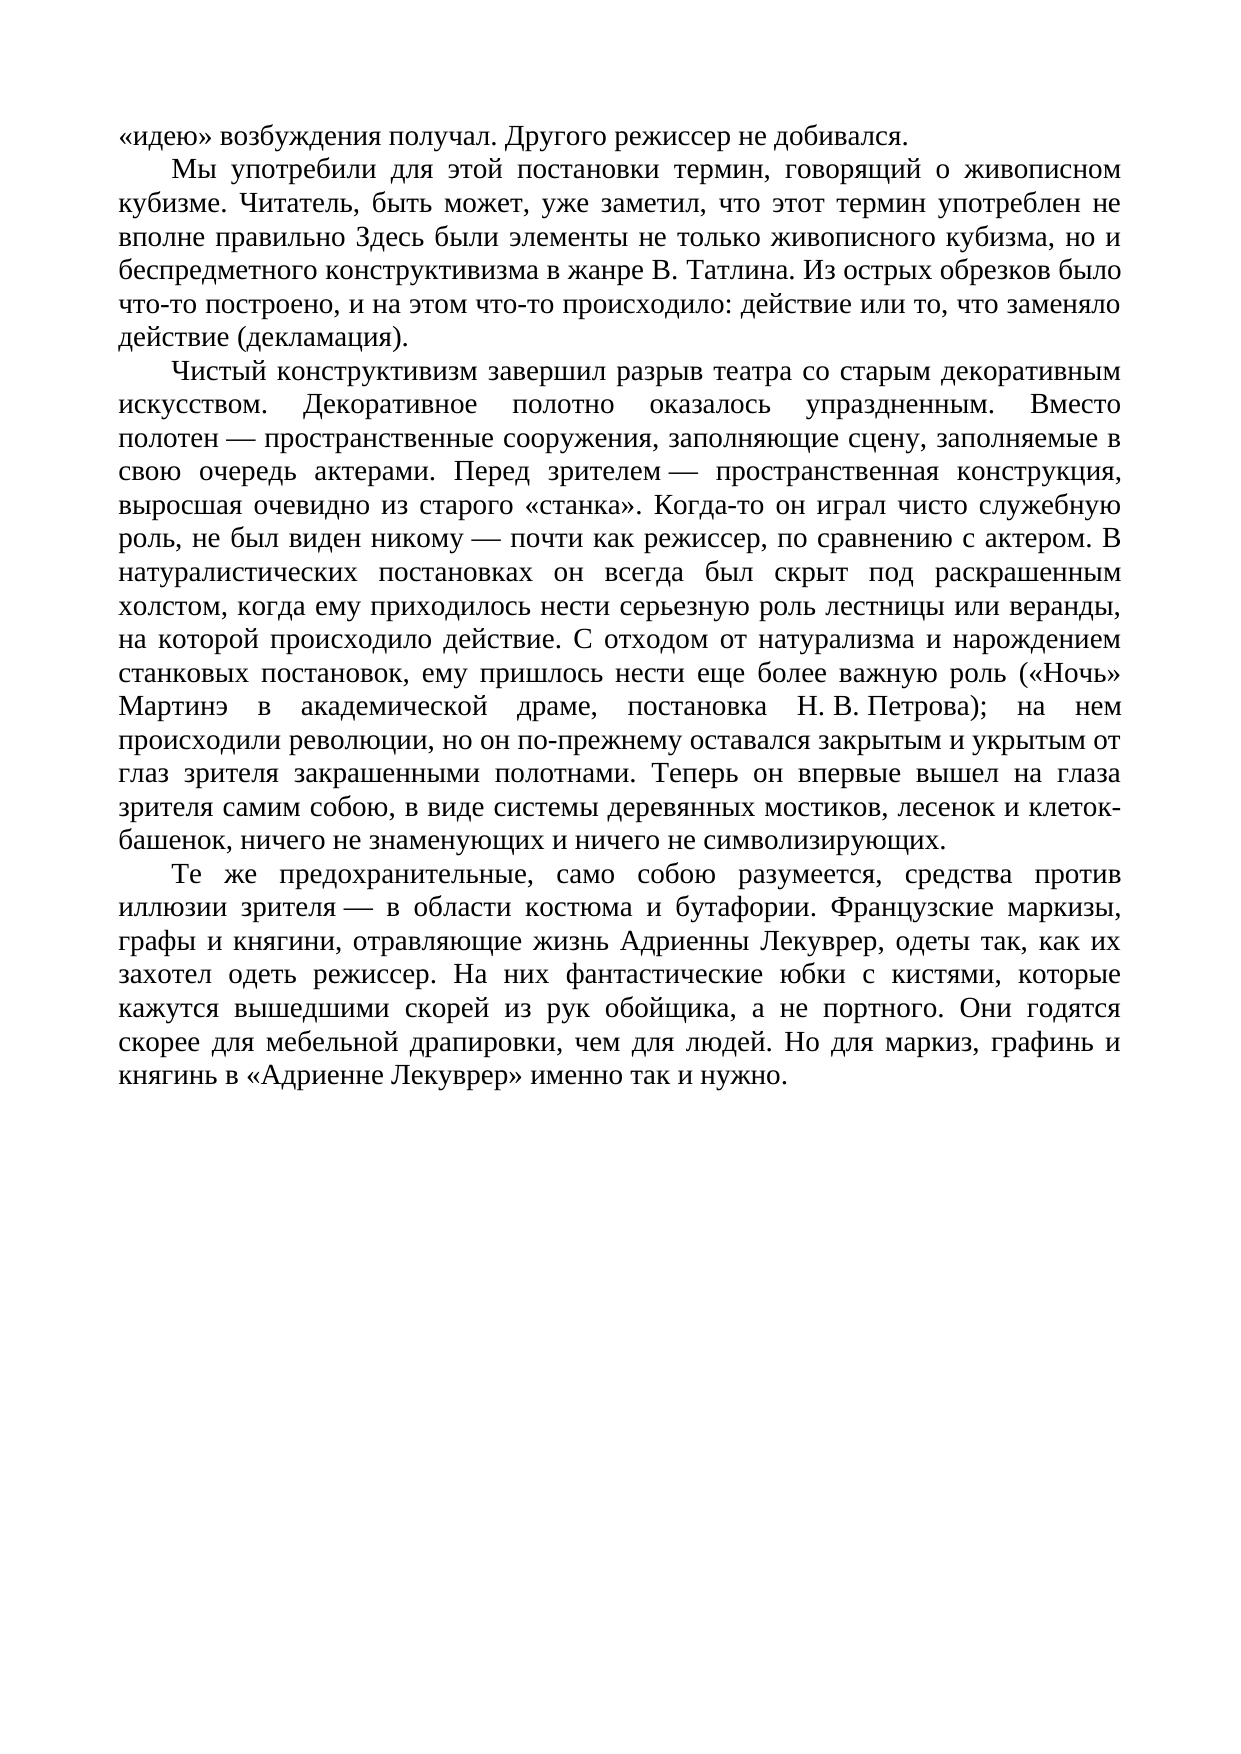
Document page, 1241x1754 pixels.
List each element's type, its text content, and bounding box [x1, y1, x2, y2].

text Мы употребили для этой постановки термин, говорящий о живописном кубизме. Читатель, быть может, уже заметил, что этот термин употреблен не вполне правильно Здесь были элементы не только живописного кубизма, но и беспредметного конструктивизма в жанре В. Татлина. Из острых обрезков было что-то построено, и на этом что-то происходило: действие или то, что заменяло действие (декламация). [118, 152, 1122, 353]
text {89} Те же предохранительные, само собою разумеется, средства против иллюзии зрителя — в области костюма и бутафории. Французские маркизы, графы и княгини, отравляющие жизнь Адриенны Лекуврер, одеты так, как их захотел одеть режиссер. На них фантастические юбки с кистями, которые кажутся вышедшими скорей из рук обойщика, а не портного. Они годятся скорее для мебельной драпировки, чем для людей. Но для маркиз, графинь и княгинь в «Адриенне Лекуврер» именно так и нужно. [118, 856, 1122, 1091]
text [118, 118, 1122, 152]
text Чистый конструктивизм завершил разрыв театра со старым декоративным искусством. Декоративное полотно оказалось упраздненным. Вместо полотен — пространственные сооружения, заполняющие сцену, заполняемые в свою очередь актерами. Перед зрителем — пространственная конструкция, выросшая очевидно из старого «станка». Когда-то он играл чисто служебную роль, не был виден никому — почти как режиссер, по сравнению с актером. В натуралистических постановках он всегда был скрыт под раскрашенным холстом, когда ему приходилось нести серьезную роль лестницы или веранды, на которой происходило действие. С отходом от натурализма и нарождением станковых постановок, ему пришлось нести еще более важную роль («Ночь» Мартинэ в академической драме, постановка Н. В. Петрова); на нем происходили революции, но он по-прежнему оставался закрытым и укрытым от глаз зрителя закрашенными полотнами. Теперь он впервые вышел на глаза зрителя самим собою, в виде системы деревянных мостиков, лесенок и клеток-башенок, ничего не знаменующих и ничего не символизирующих. [118, 353, 1122, 856]
